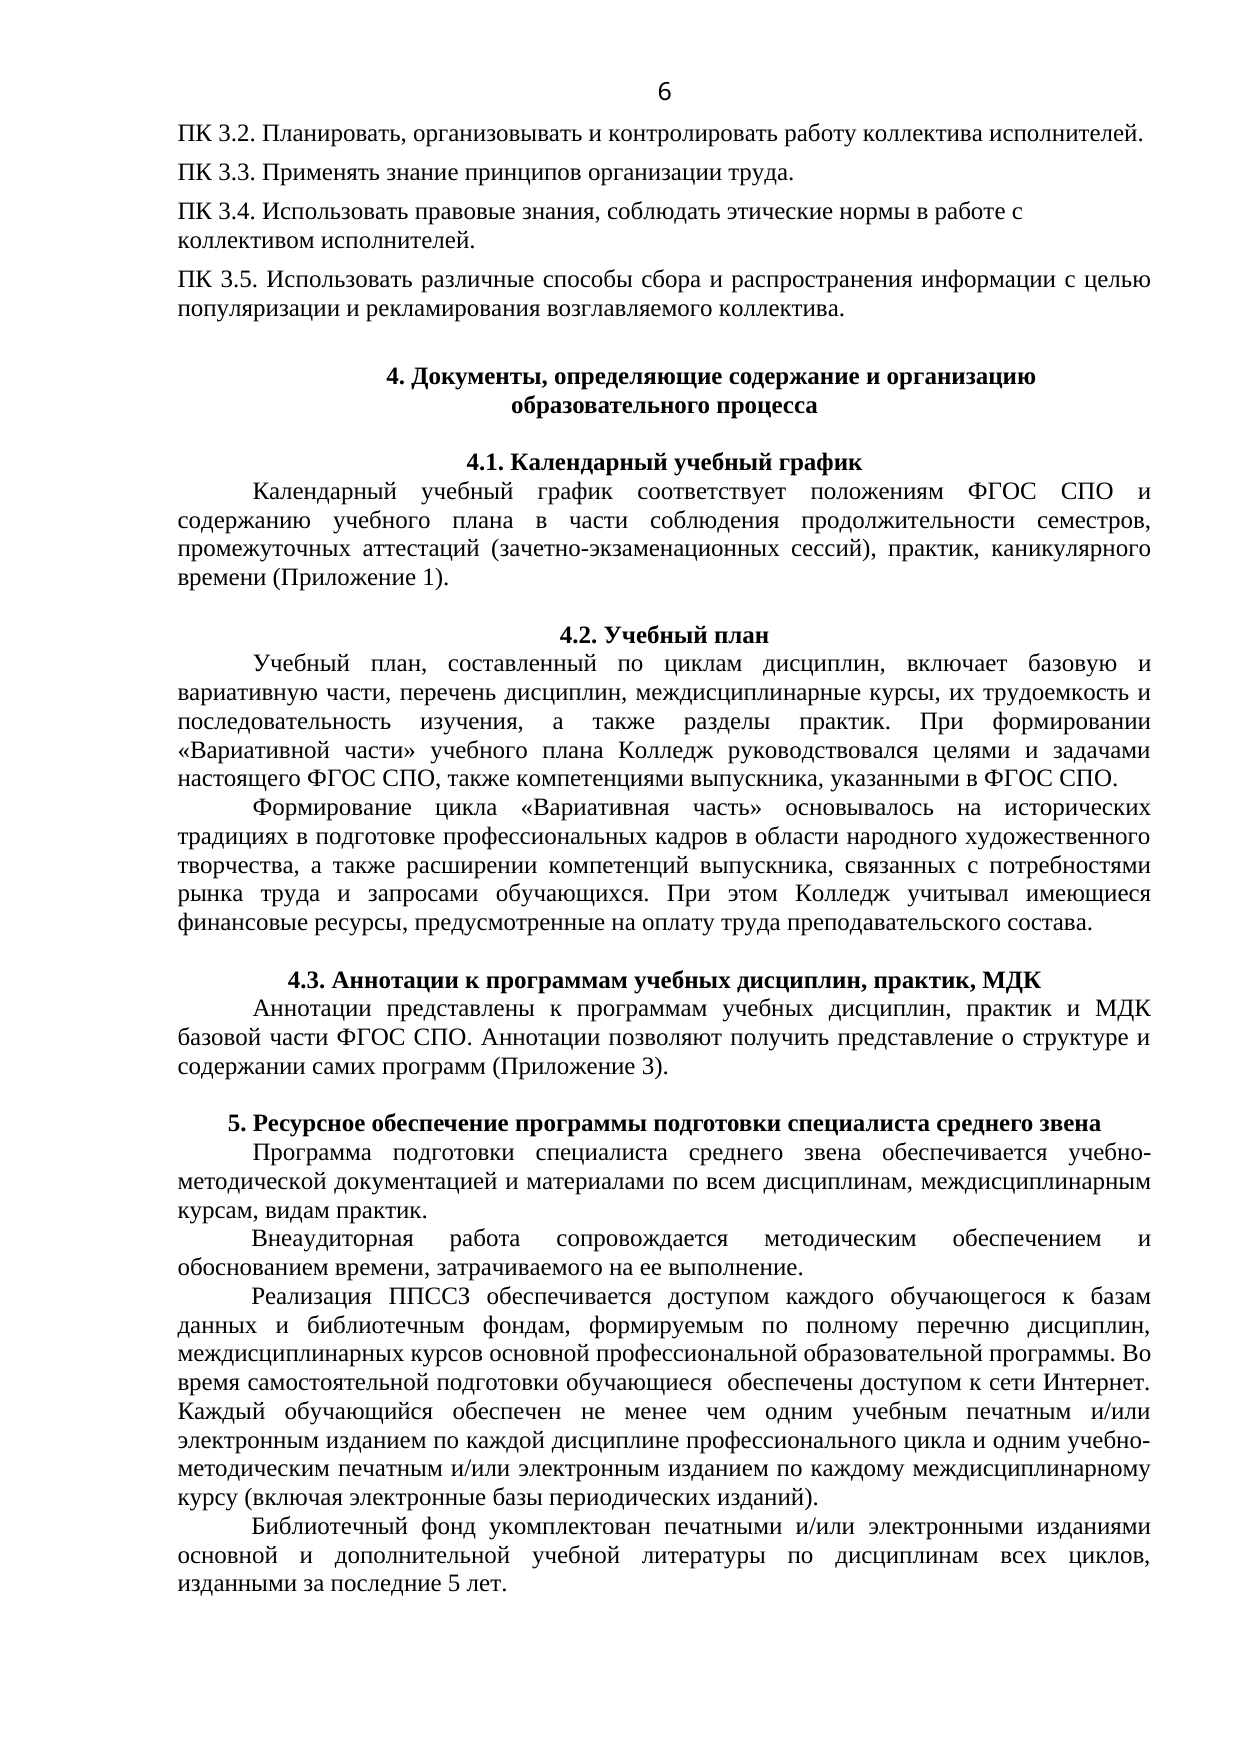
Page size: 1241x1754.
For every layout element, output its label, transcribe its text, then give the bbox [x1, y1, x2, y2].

text Реализация ППССЗ обеспечивается доступом каждого обучающегося к базам данных и библиотечным фондам, формируемым по полному перечню дисциплин, междисциплинарных курсов основной профессиональной образовательной программы. Во время самостоятельной подготовки обучающиеся обеспечены доступом к сети Интернет. Каждый обучающийся обеспечен не менее чем одним учебным печатным и/или электронным изданием по каждой дисциплине профессионального цикла и одним учебно-методическим печатным и/или электронным изданием по каждому междисциплинарному курсу (включая электронные базы периодических изданий). [177, 1281, 1152, 1511]
text образовательного процесса [177, 390, 1152, 418]
text Внеаудиторная работа сопровождается методическим обеспечением и обоснованием времени, затрачиваемого на ее выполнение. [177, 1223, 1152, 1281]
text 5. Ресурсное обеспечение программы подготовки специалиста среднего звена [177, 1108, 1152, 1137]
text Аннотации представлены к программам учебных дисциплин, практик и МДК базовой части ФГОС CПО. Аннотации позволяют получить представление о структуре и содержании самих программ (Приложение 3). [177, 993, 1152, 1080]
list ПК 3.2. Планировать, организовывать и контролировать работу коллектива исполнителей. [177, 118, 1152, 147]
text 4.2. Учебный план [177, 620, 1152, 648]
text Формирование цикла «Вариативная часть» основывалось на исторических традициях в подготовке профессиональных кадров в области народного художественного творчества, а также расширении компетенций выпускника, связанных с потребностями рынка труда и запросами обучающихся. При этом Колледж учитывал имеющиеся финансовые ресурсы, предусмотренные на оплату труда преподавательского состава. [177, 792, 1152, 936]
text Программа подготовки специалиста среднего звена обеспечивается учебно-методической документацией и материалами по всем дисциплинам, междисциплинарным курсам, видам практик. [177, 1137, 1152, 1223]
list ПК 3.3. Применять знание принципов организации труда. [177, 157, 1152, 186]
text 4.1. Календарный учебный график [177, 447, 1152, 476]
list 4. Документы, определяющие содержание и организацию [177, 361, 1152, 390]
text 4.3. Аннотации к программам учебных дисциплин, практик, МДК [177, 965, 1152, 993]
text Учебный план, составленный по циклам дисциплин, включает базовую и вариативную части, перечень дисциплин, междисциплинарные курсы, их трудоемкость и последовательность изучения, а также разделы практик. При формировании «Вариативной части» учебного плана Колледж руководствовался целями и задачами настоящего ФГОС СПО, также компетенциями выпускника, указанными в ФГОС СПО. [177, 648, 1152, 792]
text Календарный учебный график соответствует положениям ФГОС СПО и содержанию учебного плана в части соблюдения продолжительности семестров, промежуточных аттестаций (зачетно-экзаменационных сессий), практик, каникулярного времени (Приложение 1). [177, 476, 1152, 591]
text Библиотечный фонд укомплектован печатными и/или электронными изданиями основной и дополнительной учебной литературы по дисциплинам всех циклов, изданными за последние 5 лет. [177, 1511, 1152, 1597]
list ПК 3.4. Использовать правовые знания, соблюдать этические нормы в работе с коллективом исполнителей. [177, 196, 1152, 254]
list ПК 3.5. Использовать различные способы сбора и распространения информации с целью популяризации и рекламирования возглавляемого коллектива. [177, 264, 1152, 322]
